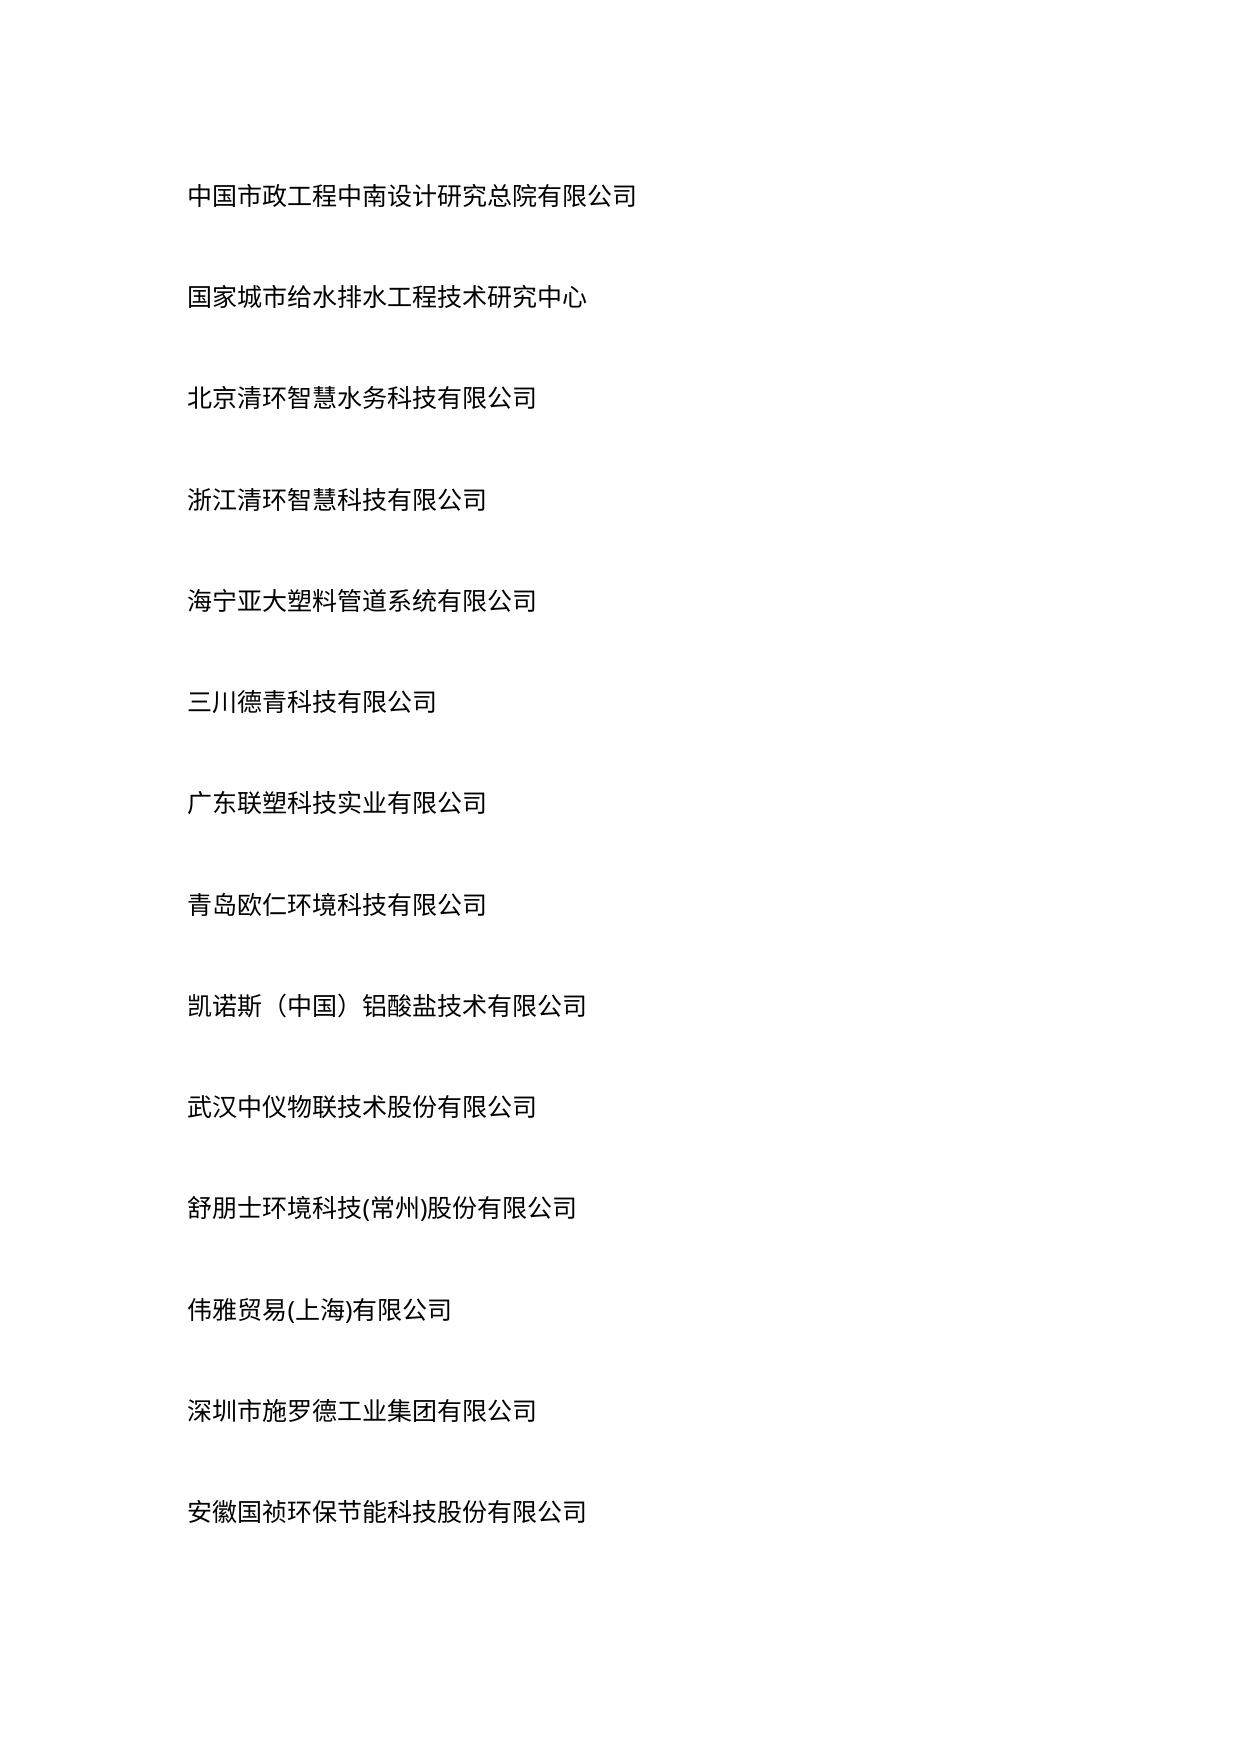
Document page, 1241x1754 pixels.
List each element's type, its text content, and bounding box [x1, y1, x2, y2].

text 国家城市给水排水工程技术研究中心 [187, 263, 1053, 328]
text 广东联塑科技实业有限公司 [187, 769, 1053, 834]
text 浙江清环智慧科技有限公司 [187, 466, 1053, 531]
text 青岛欧仁环境科技有限公司 [187, 871, 1053, 936]
text 安徽国祯环保节能科技股份有限公司 [187, 1478, 1053, 1543]
text 伟雅贸易(上海)有限公司 [187, 1276, 1053, 1341]
text 海宁亚大塑料管道系统有限公司 [187, 567, 1053, 632]
text 北京清环智慧水务科技有限公司 [187, 364, 1053, 429]
text 三川德青科技有限公司 [187, 668, 1053, 733]
text 深圳市施罗德工业集团有限公司 [187, 1377, 1053, 1442]
text 凯诺斯（中国）铝酸盐技术有限公司 [187, 972, 1053, 1037]
text 中国市政工程中南设计研究总院有限公司 [187, 162, 1053, 227]
text 武汉中仪物联技术股份有限公司 [187, 1073, 1053, 1138]
text 舒朋士环境科技(常州)股份有限公司 [187, 1174, 1053, 1239]
